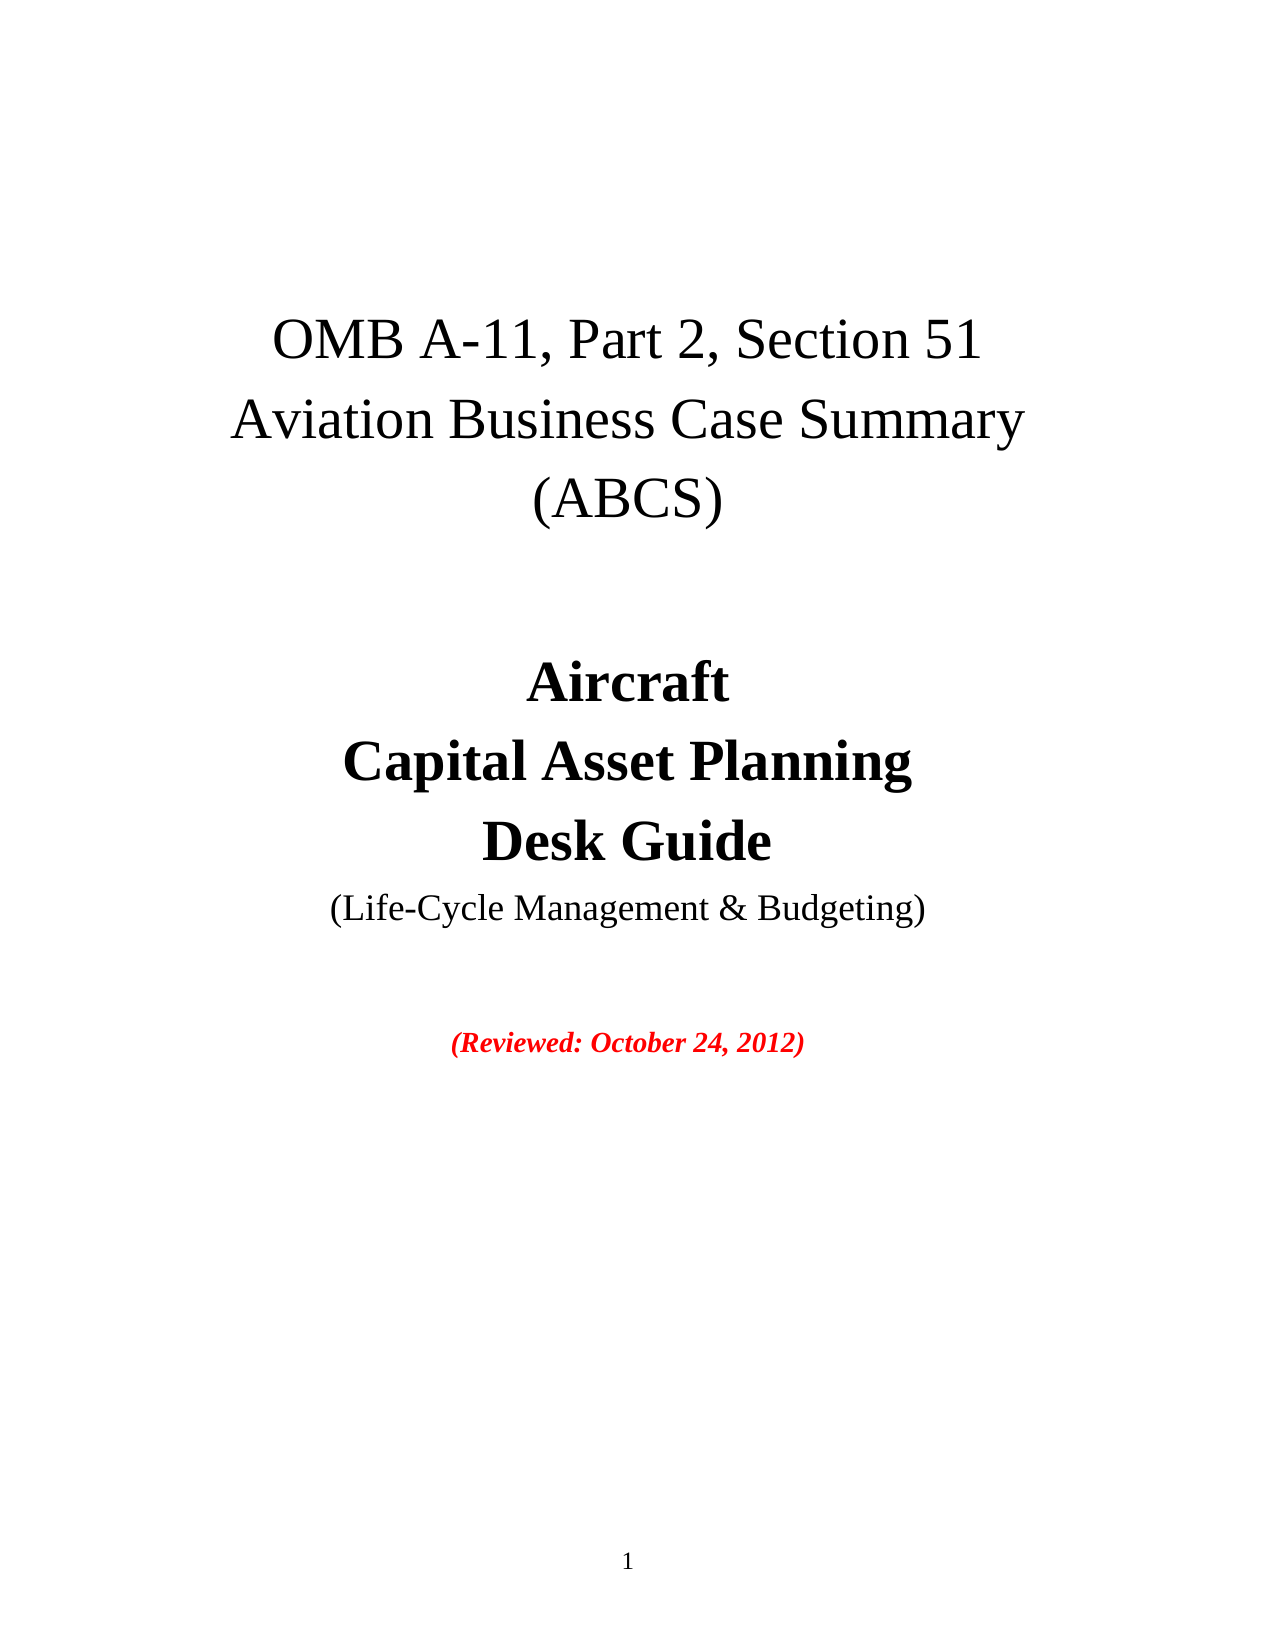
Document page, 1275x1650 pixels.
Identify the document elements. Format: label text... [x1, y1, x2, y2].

text Capital Asset Planning [75, 726, 1181, 793]
text Aviation Business Case Summary [75, 384, 1181, 451]
text (Reviewed: October 24, 2012) [75, 1025, 1181, 1059]
text (Life-Cycle Management & Budgeting) [75, 885, 1181, 928]
text Aircraft [75, 646, 1181, 713]
text OMB A-11, Part 2, Section 51 [75, 304, 1181, 371]
text (ABCS) [75, 463, 1181, 530]
text Desk Guide [75, 806, 1181, 873]
